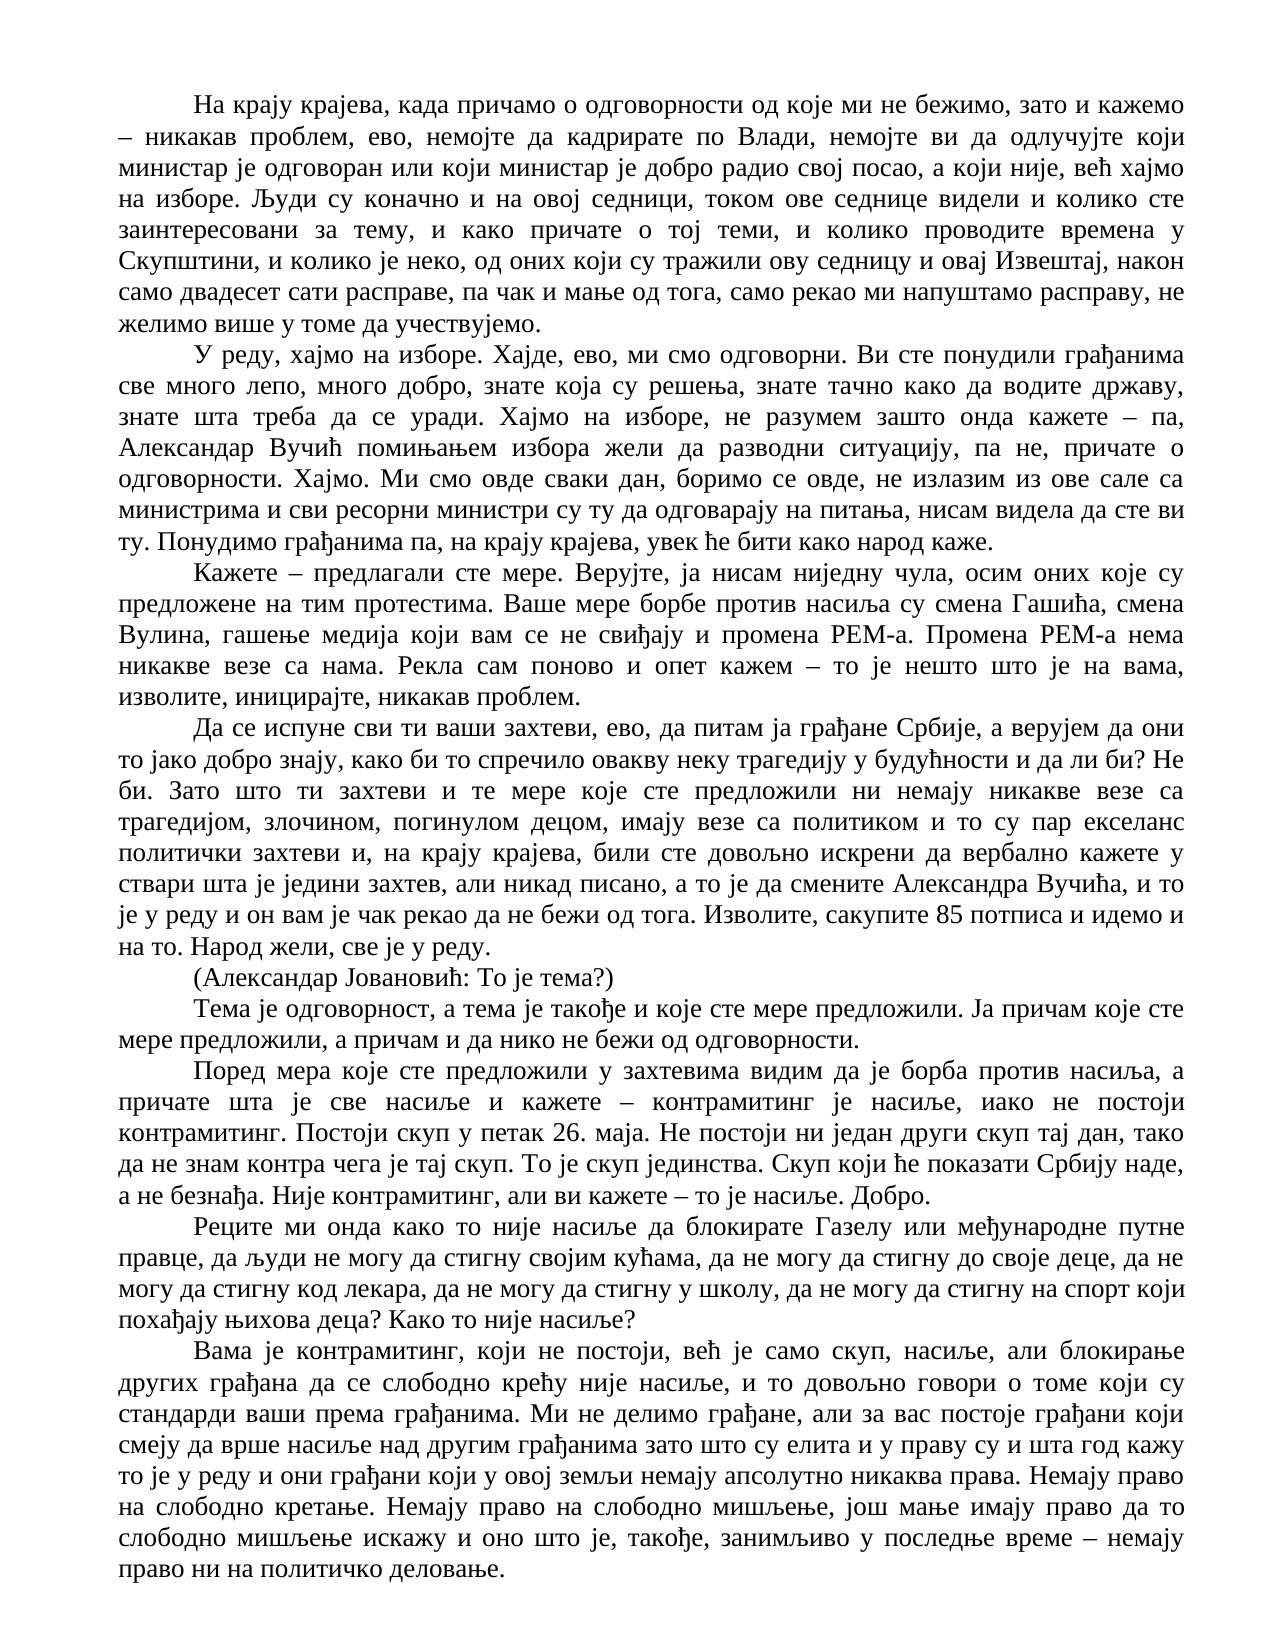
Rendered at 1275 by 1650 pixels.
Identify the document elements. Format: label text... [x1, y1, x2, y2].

text (Александар Јовановић: То је тема?) [118, 961, 1186, 992]
text Кажете – предлагали сте мере. Верујте, ја нисам ниједну чула, осим оних које су предложене на тим протестима. Ваше мере борбе против насиља су смена Гашића, смена Вулина, гашење медија који вам се не свиђају и промена РЕМ-а. Промена РЕМ-а нема никакве везе са нама. Рекла сам поново и опет кажем – то је нешто што је на вама, изволите, иницирајте, никакав проблем. [118, 556, 1186, 712]
text Поред мера које сте предложили у захтевима видим да је борба против насиља, а причате шта је све насиље и кажете – контрамитинг је насиље, иако не постоји контрамитинг. Постоји скуп у петак 26. маја. Не постоји ни један други скуп тај дан, тако да не знам контра чега је тај скуп. То је скуп јединства. Скуп који ће показати Србију наде, а не безнађа. Није контрамитинг, али ви кажете – то је насиље. Добро. [118, 1054, 1186, 1210]
text У реду, хајмо на изборе. Хајде, ево, ми смо одговорни. Ви сте понудили грађанима све много лепо, много добро, знате која су решења, знате тачно како да водите државу, знате шта треба да се уради. Хајмо на изборе, не разумем зашто онда кажете – па, Александар Вучић помињањем избора жели да разводни ситуацију, па не, причате о одговорности. Хајмо. Ми смо овде сваки дан, боримо се овде, не излазим из ове сале са министрима и сви ресорни министри су ту да одговарају на питања, нисам видела да сте ви ту. Понудимо грађанима па, на крају крајева, увек ће бити како народ каже. [118, 338, 1186, 556]
text Да се испуне сви ти ваши захтеви, ево, да питам ја грађане Србије, а верујем да они то јако добро знају, како би то спречило овакву неку трагедију у будућности и да ли би? Не би. Зато што ти захтеви и те мере које сте предложили ни немају никакве везе са трагедијом, злочином, погинулом децом, имају везе са политиком и то су пар екселанс политички захтеви и, на крају крајева, били сте довољно искрени да вербално кажете у ствари шта је једини захтев, али никад писано, а то је да смените Александра Вучића, и то је у реду и он вам је чак рекао да не бежи од тога. Изволите, сакупите 85 потписа и идемо и на то. Народ жели, све је у реду. [118, 712, 1186, 961]
text На крају крајева, када причамо о одговорности од које ми не бежимо, зато и кажемо – никакав проблем, ево, немојте да кадрирате по Влади, немојте ви да одлучујте који министар је одговоран или који министар је добро радио свој посао, а који није, већ хајмо на изборе. Људи су коначно и на овој седници, током ове седнице видели и колико сте заинтересовани за тему, и како причате о тој теми, и колико проводите времена у Скупштини, и колико је неко, од оних који су тражили ову седницу и овај Извештај, након само двадесет сати расправе, па чак и мање од тога, само рекао ми напуштамо расправу, не желимо више у томе да учествујемо. [118, 89, 1186, 338]
text Вама је контрамитинг, који не постоји, већ је само скуп, насиље, али блокирање других грађана да се слободно крећу није насиље, и то довољно говори о томе који су стандарди ваши према грађанима. Ми не делимо грађане, али за вас постоје грађани који смеју да врше насиље над другим грађанима зато што су елита и у праву су и шта год кажу то је у реду и они грађани који у овој земљи немају апсолутно никаква права. Немају право на слободно кретање. Немају право на слободно мишљење, још мање имају право да то слободно мишљење искажу и оно што је, такође, занимљиво у последње време – немају право ни на политичко деловање. [118, 1334, 1186, 1584]
text Реците ми онда како то није насиље да блокирате Газелу или међународне путне правце, да људи не могу да стигну својим кућама, да не могу да стигну до своје деце, да не могу да стигну код лекара, да не могу да стигну у школу, да не могу да стигну на спорт који похађају њихова деца? Како то није насиље? [118, 1210, 1186, 1334]
text Тема је одговорност, а тема је такође и које сте мере предложили. Ја причам које сте мере предложили, а причам и да нико не бежи од одговорности. [118, 992, 1186, 1054]
